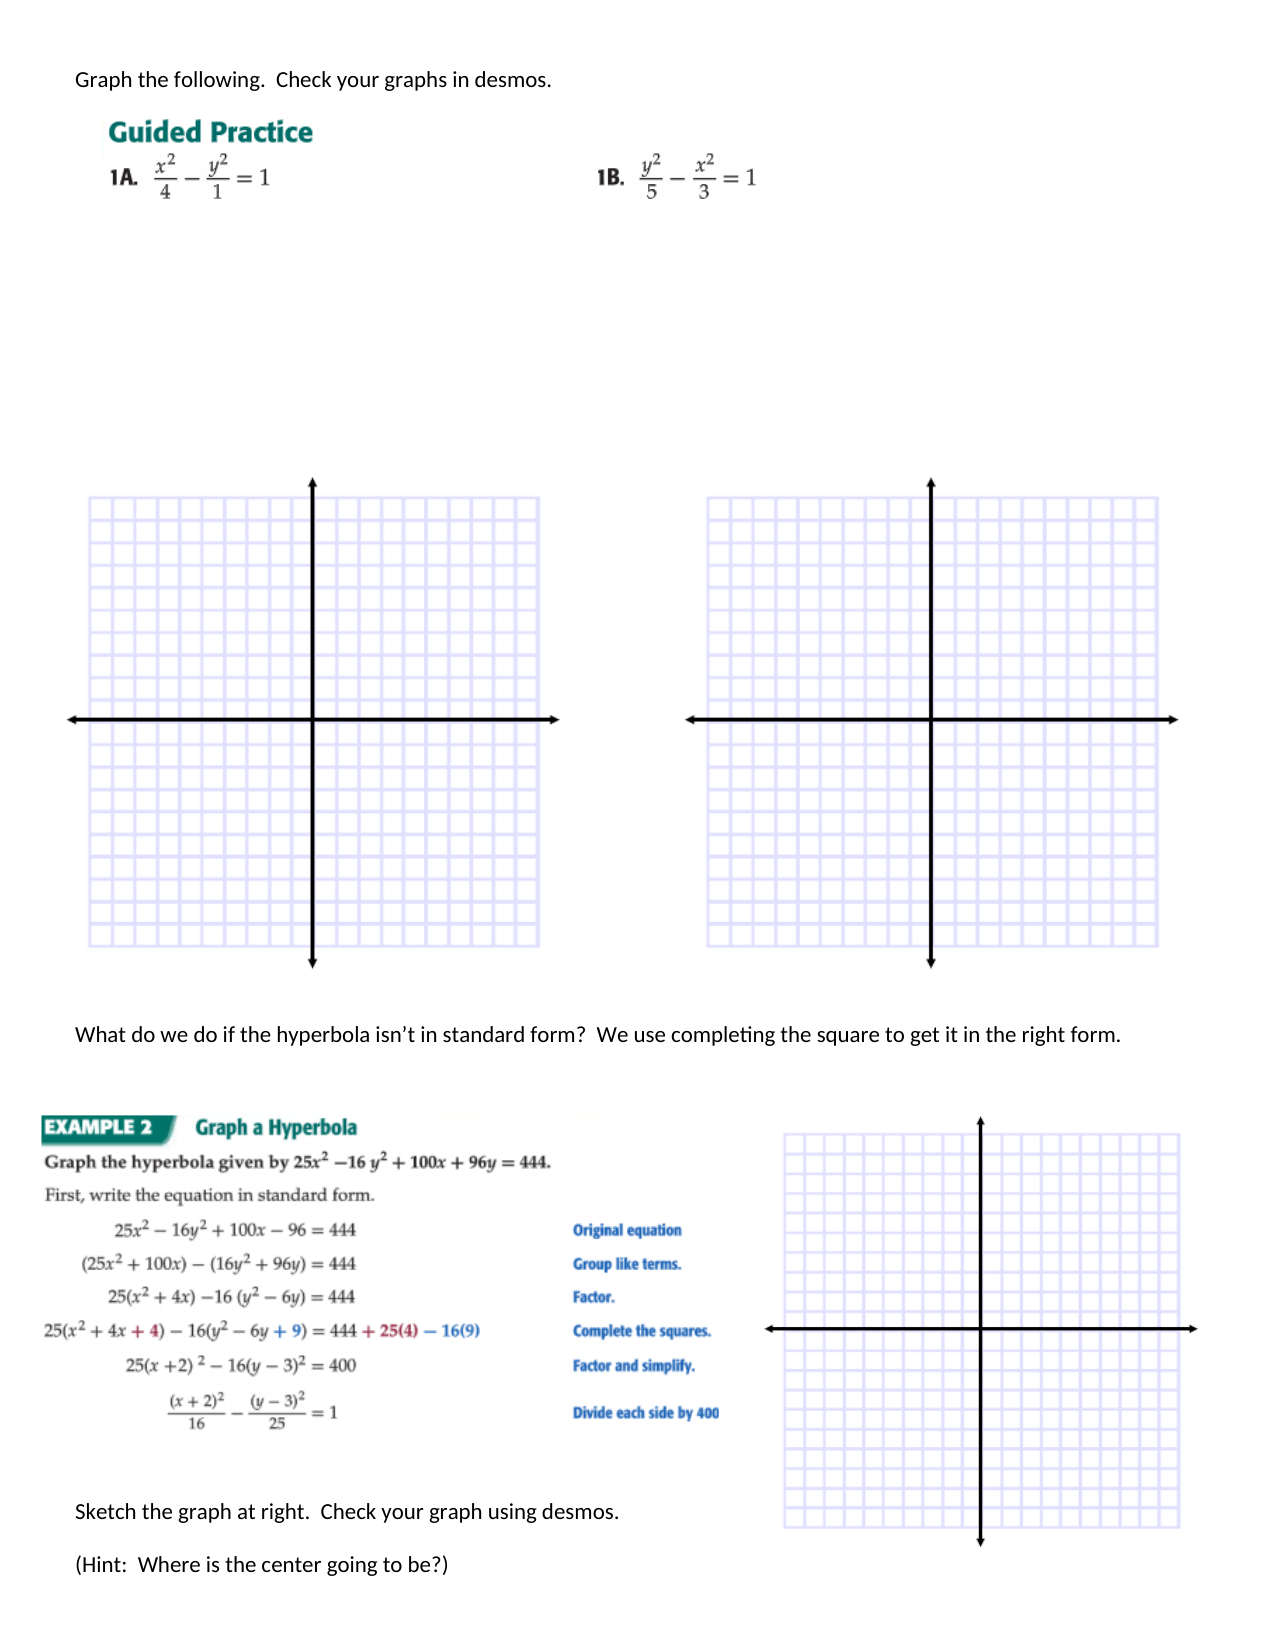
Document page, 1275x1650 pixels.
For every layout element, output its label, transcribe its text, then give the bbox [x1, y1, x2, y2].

picture [15, 1045, 1250, 1599]
text Graph the following. Check your graphs in desmos. [75, 66, 1125, 94]
picture [632, 397, 1238, 1028]
picture [14, 397, 619, 1028]
text What do we do if the hyperbola isn’t in standard form? We use completing the square to get it in the right form. [75, 1020, 1125, 1048]
text (Hint: Where is the center going to be?) [75, 1550, 1125, 1578]
picture [79, 94, 782, 232]
text Sketch the graph at right. Check your graph using desmos. [75, 1497, 1125, 1525]
